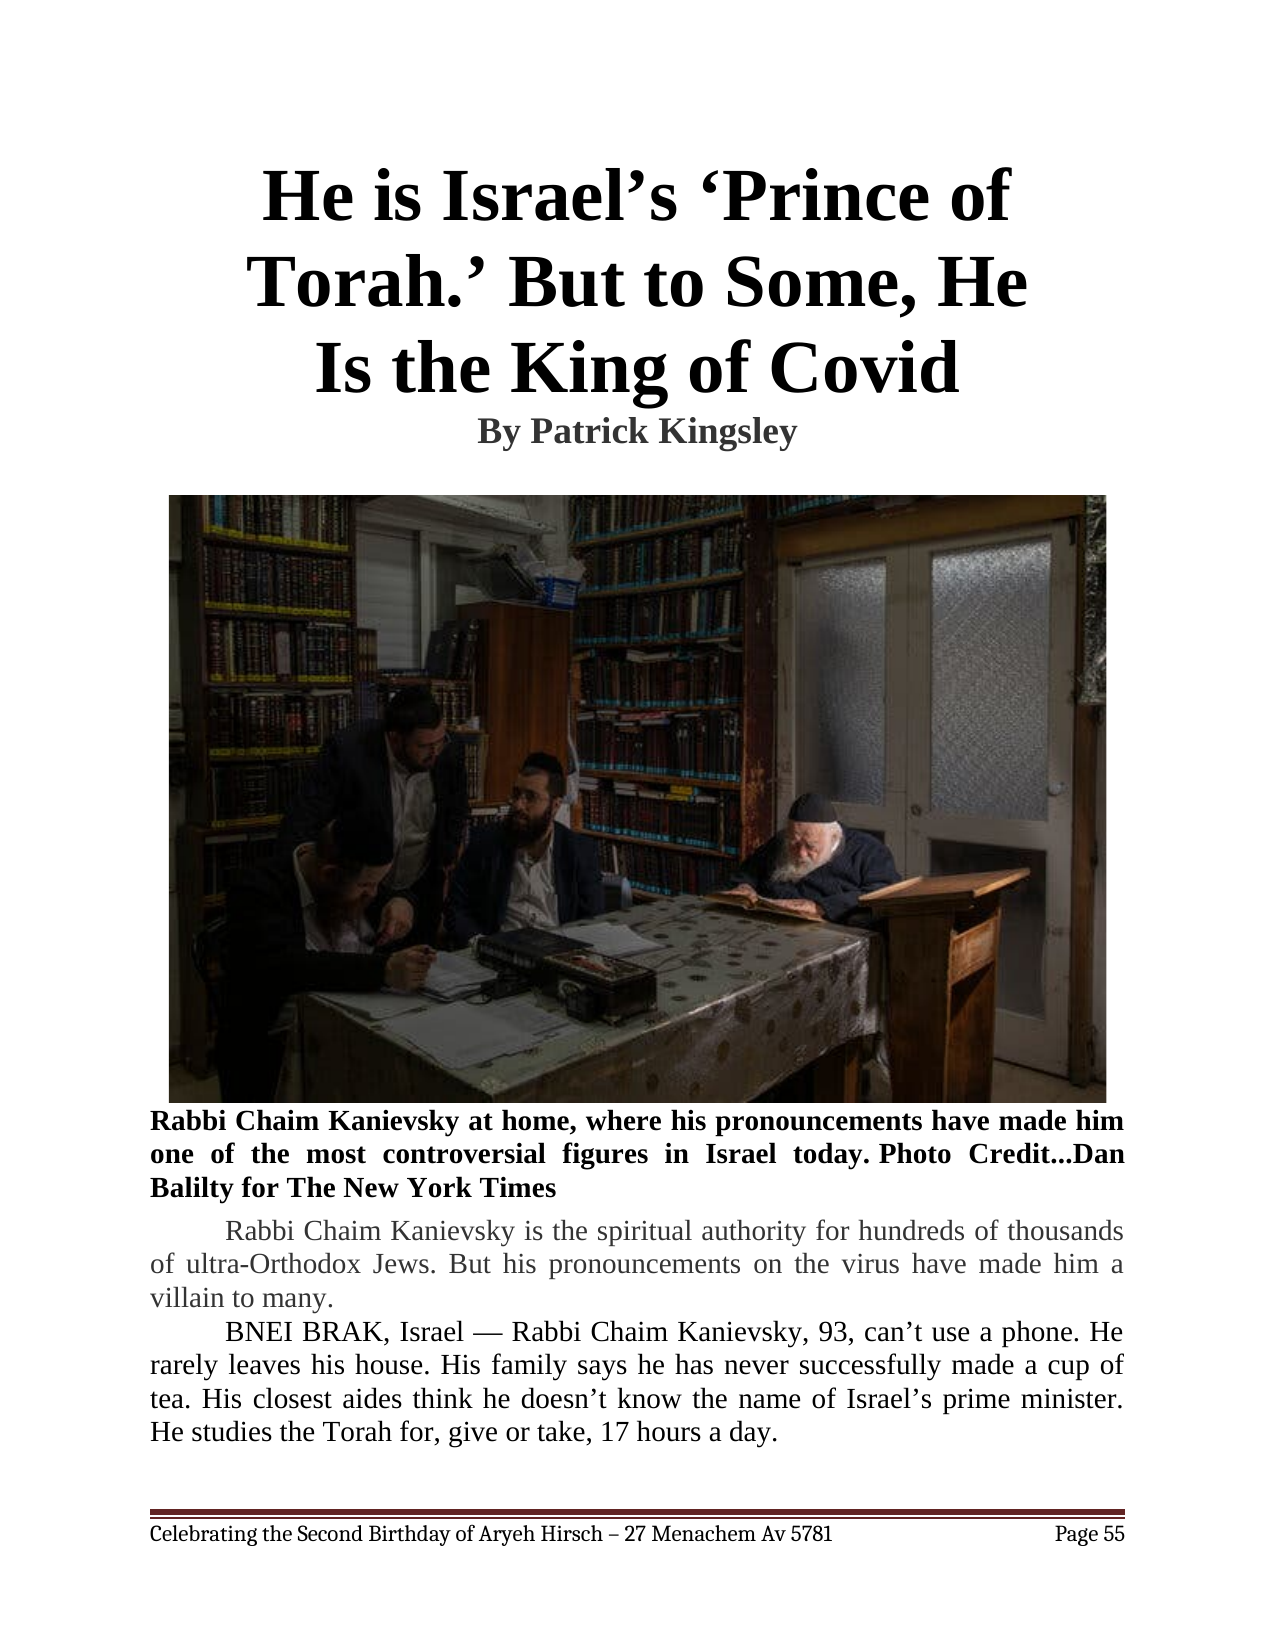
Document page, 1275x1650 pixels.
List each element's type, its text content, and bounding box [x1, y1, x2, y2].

text Rabbi Chaim Kanievsky at home, where his pronouncements have made him one of the most controversial figures in Israel today. Photo Credit...Dan Balilty for The New York Times [150, 1103, 1125, 1203]
text By Patrick Kingsley [150, 409, 1125, 452]
text He is Israel’s ‘Prince of Torah.’ But to Some, He [150, 150, 1125, 322]
text Is the King of Covid [150, 322, 1125, 409]
text BNEI BRAK, Israel — Rabbi Chaim Kanievsky, 93, can’t use a phone. He rarely leaves his house. His family says he has never successfully made a cup of tea. His closest aides think he doesn’t know the name of Israel’s prime minister. He studies the Torah for, give or take, 17 hours a day. [150, 1314, 1125, 1448]
text Rabbi Chaim Kanievsky is the spiritual authority for hundreds of thousands of ultra-Orthodox Jews. But his pronouncements on the virus have made him a villain to many. [150, 1213, 1125, 1314]
picture [168, 495, 1107, 1103]
